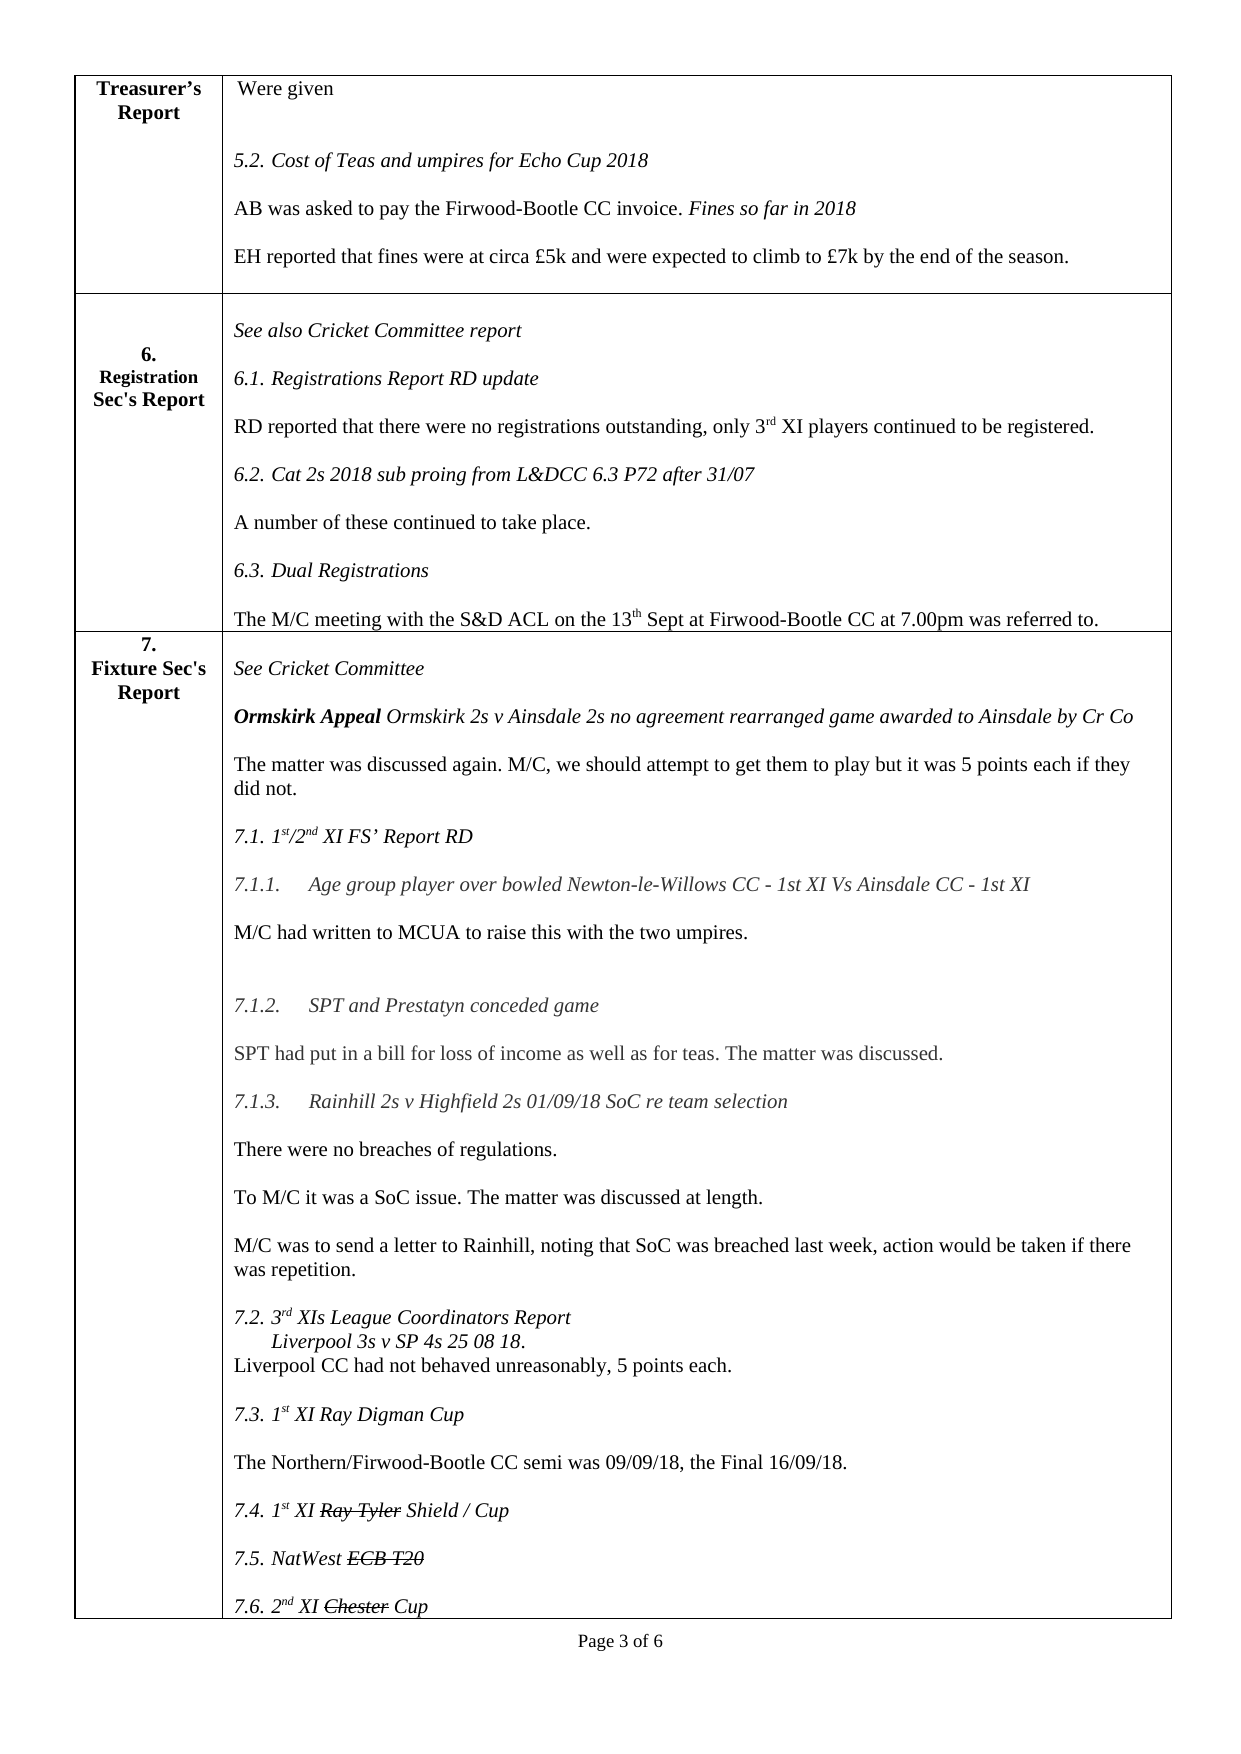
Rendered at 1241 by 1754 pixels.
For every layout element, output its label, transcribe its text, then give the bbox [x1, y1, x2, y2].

table_cell 6. Registration Sec's Report [76, 294, 222, 631]
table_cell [76, 76, 222, 293]
table_cell See also Cricket Committee report Registrations Report RD update RD reported that there were no registrations outstanding, only 3rd XI players continued to be registered. Cat 2s 2018 sub proing from L&DCC 6.3 P72 after 31/07 A number of these continued to take place. Dual Registrations The M/C meeting with the S&D ACL on the 13th Sept at Firwood-Bootle CC at 7.00pm was referred to. [223, 294, 1171, 631]
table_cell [76, 632, 222, 1618]
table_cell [223, 632, 1171, 1618]
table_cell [223, 76, 1171, 293]
